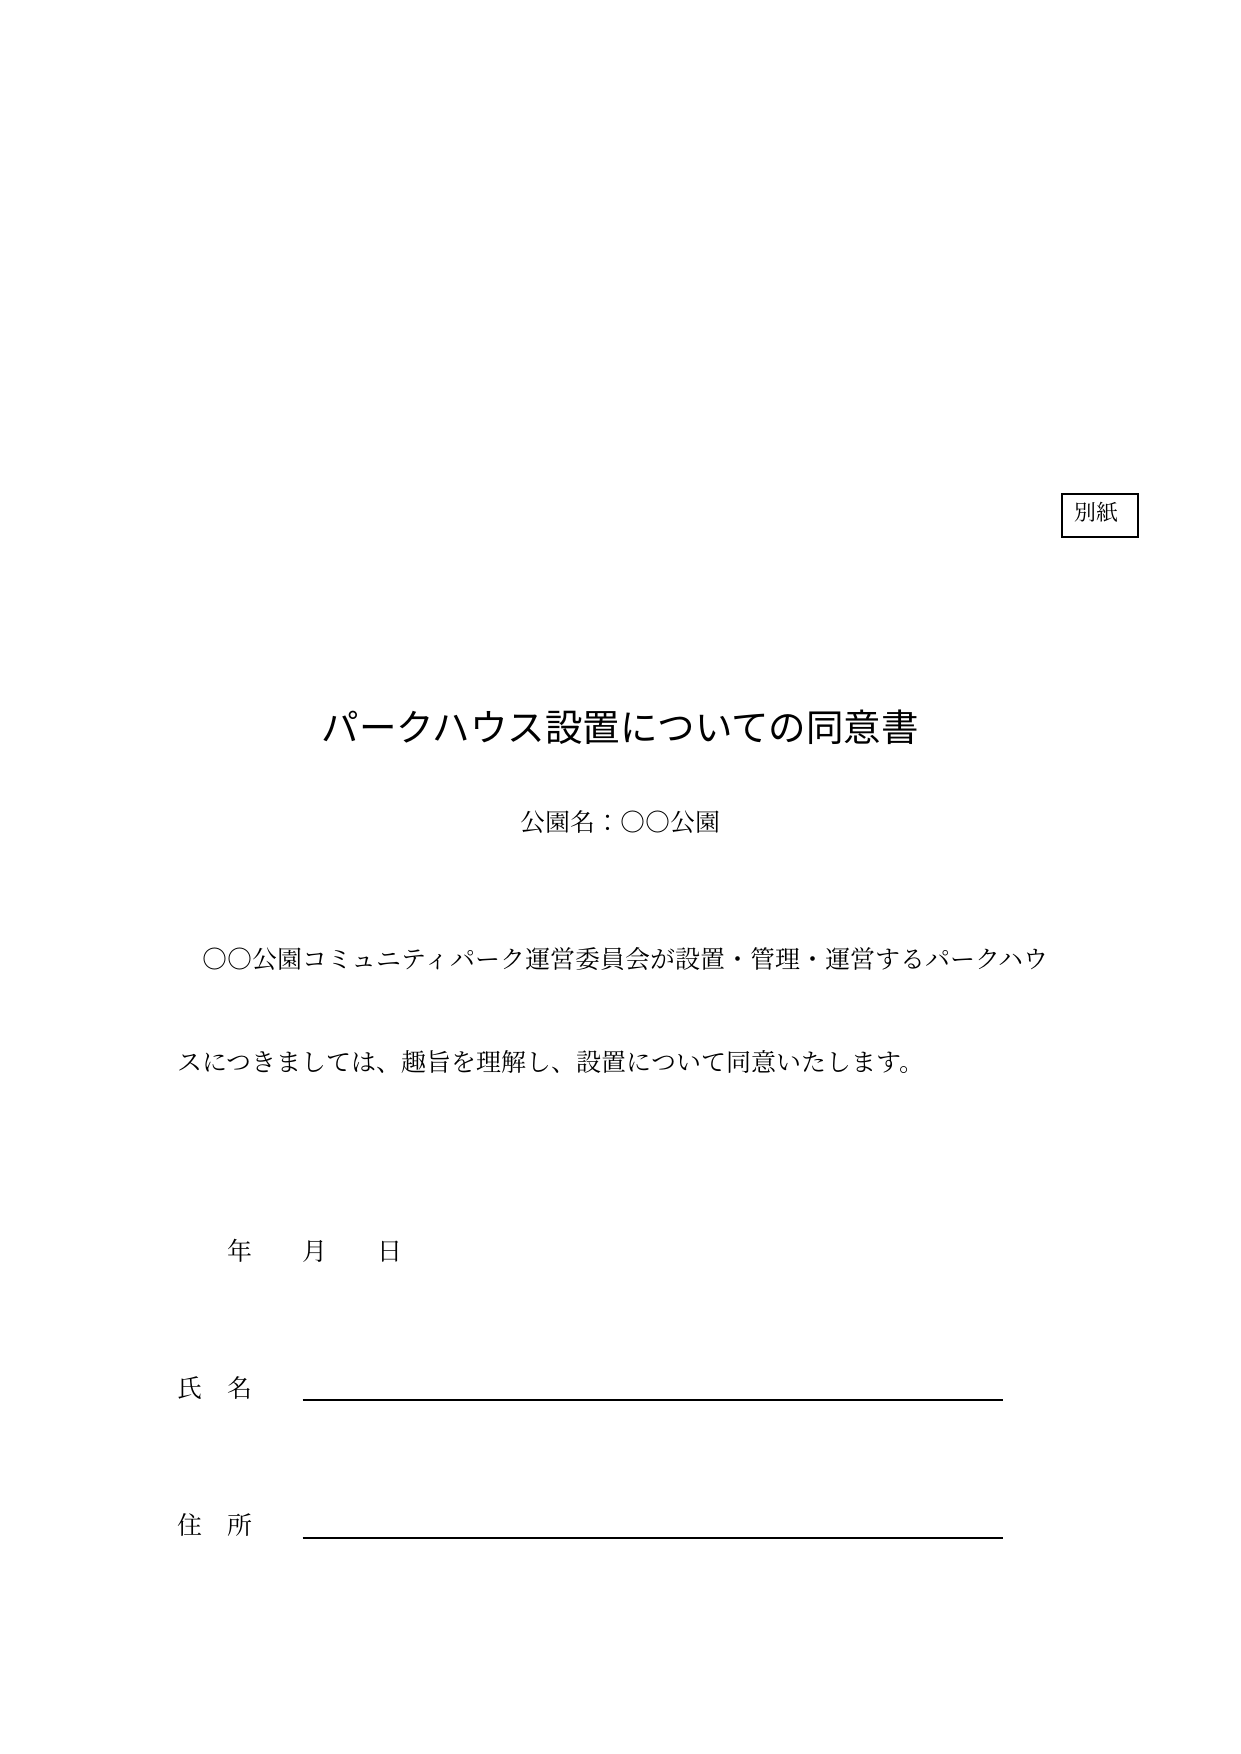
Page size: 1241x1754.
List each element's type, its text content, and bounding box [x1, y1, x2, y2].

text 住 所 [177, 1490, 1063, 1558]
text ○○公園コミュニティパーク運営委員会が設置・管理・運営するパークハウスにつきましては、趣旨を理解し、設置について同意いたします。 [177, 924, 1063, 1095]
text パークハウス設置についての同意書 [177, 691, 1063, 759]
text 公園名：○○公園 [177, 787, 1063, 855]
text 氏 名 [177, 1352, 1063, 1421]
text 年 月 日 [177, 1215, 1063, 1283]
